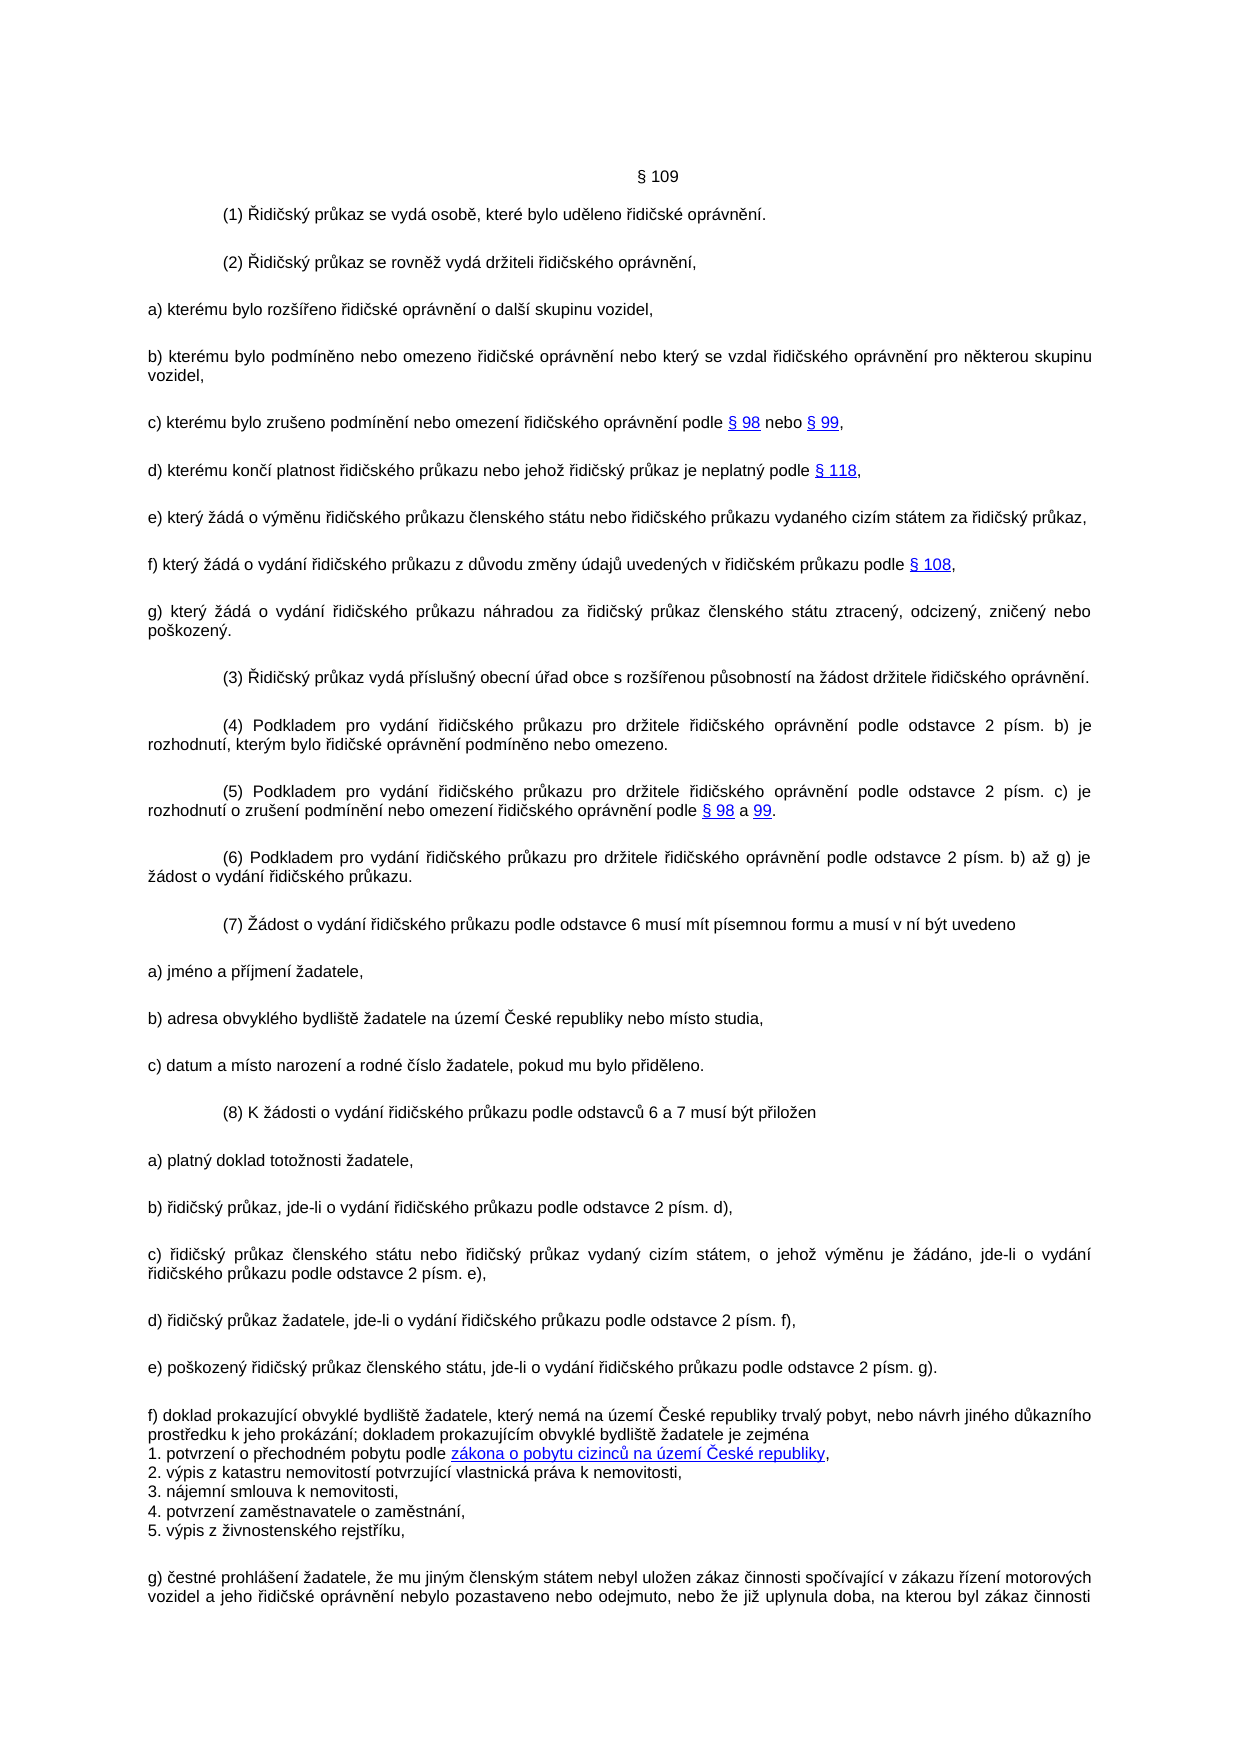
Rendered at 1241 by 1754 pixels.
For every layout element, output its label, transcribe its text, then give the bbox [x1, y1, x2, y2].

text e) který žádá o výměnu řidičského průkazu členského státu nebo řidičského průkazu vydaného cizím státem za řidičský průkaz, [148, 507, 1092, 527]
text b) řidičský průkaz, jde-li o vydání řidičského průkazu podle odstavce 2 písm. d), [148, 1198, 1092, 1217]
text d) řidičský průkaz žadatele, jde-li o vydání řidičského průkazu podle odstavce 2 písm. f), [148, 1311, 1092, 1330]
text f) doklad prokazující obvyklé bydliště žadatele, který nemá na území České republiky trvalý pobyt, nebo návrh jiného důkazního prostředku k jeho prokázání; dokladem prokazujícím obvyklé bydliště žadatele je zejména [148, 1406, 1092, 1444]
text c) řidičský průkaz členského státu nebo řidičský průkaz vydaný cizím státem, o jehož výměnu je žádáno, jde-li o vydání řidičského průkazu podle odstavce 2 písm. e), [148, 1245, 1092, 1283]
text c) datum a místo narození a rodné číslo žadatele, pokud mu bylo přiděleno. [148, 1056, 1092, 1075]
text a) jméno a příjmení žadatele, [148, 962, 1092, 981]
text § 109 [148, 167, 1092, 186]
text f) který žádá o vydání řidičského průkazu z důvodu změny údajů uvedených v řidičském průkazu podle § 108, [148, 555, 1092, 574]
text d) kterému končí platnost řidičského průkazu nebo jehož řidičský průkaz je neplatný podle § 118, [148, 460, 1092, 479]
text 2. výpis z katastru nemovitostí potvrzující vlastnická práva k nemovitosti, [148, 1463, 1092, 1482]
text (4) Podkladem pro vydání řidičského průkazu pro držitele řidičského oprávnění podle odstavce 2 písm. b) je rozhodnutí, kterým bylo řidičské oprávnění podmíněno nebo omezeno. [148, 715, 1092, 754]
text 3. nájemní smlouva k nemovitosti, [148, 1482, 1092, 1501]
text 5. výpis z živnostenského rejstříku, [148, 1521, 1092, 1540]
text a) platný doklad totožnosti žadatele, [148, 1150, 1092, 1169]
text b) kterému bylo podmíněno nebo omezeno řidičské oprávnění nebo který se vzdal řidičského oprávnění pro některou skupinu vozidel, [148, 347, 1092, 385]
text (1) Řidičský průkaz se vydá osobě, které bylo uděleno řidičské oprávnění. [148, 205, 1092, 224]
text a) kterému bylo rozšířeno řidičské oprávnění o další skupinu vozidel, [148, 299, 1092, 319]
text g) který žádá o vydání řidičského průkazu náhradou za řidičský průkaz členského státu ztracený, odcizený, zničený nebo poškozený. [148, 602, 1092, 640]
text (7) Žádost o vydání řidičského průkazu podle odstavce 6 musí mít písemnou formu a musí v ní být uvedeno [148, 914, 1092, 934]
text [148, 1568, 1092, 1606]
text e) poškozený řidičský průkaz členského státu, jde-li o vydání řidičského průkazu podle odstavce 2 písm. g). [148, 1358, 1092, 1377]
text (6) Podkladem pro vydání řidičského průkazu pro držitele řidičského oprávnění podle odstavce 2 písm. b) až g) je žádost o vydání řidičského průkazu. [148, 848, 1092, 886]
text 1. potvrzení o přechodném pobytu podle zákona o pobytu cizinců na území České republiky, [148, 1444, 1092, 1463]
text (8) K žádosti o vydání řidičského průkazu podle odstavců 6 a 7 musí být přiložen [148, 1103, 1092, 1122]
text (3) Řidičský průkaz vydá příslušný obecní úřad obce s rozšířenou působností na žádost držitele řidičského oprávnění. [148, 668, 1092, 687]
text 4. potvrzení zaměstnavatele o zaměstnání, [148, 1501, 1092, 1521]
text b) adresa obvyklého bydliště žadatele na území České republiky nebo místo studia, [148, 1009, 1092, 1028]
text c) kterému bylo zrušeno podmínění nebo omezení řidičského oprávnění podle § 98 nebo § 99, [148, 413, 1092, 432]
text (2) Řidičský průkaz se rovněž vydá držiteli řidičského oprávnění, [148, 252, 1092, 272]
text (5) Podkladem pro vydání řidičského průkazu pro držitele řidičského oprávnění podle odstavce 2 písm. c) je rozhodnutí o zrušení podmínění nebo omezení řidičského oprávnění podle § 98 a 99. [148, 782, 1092, 820]
